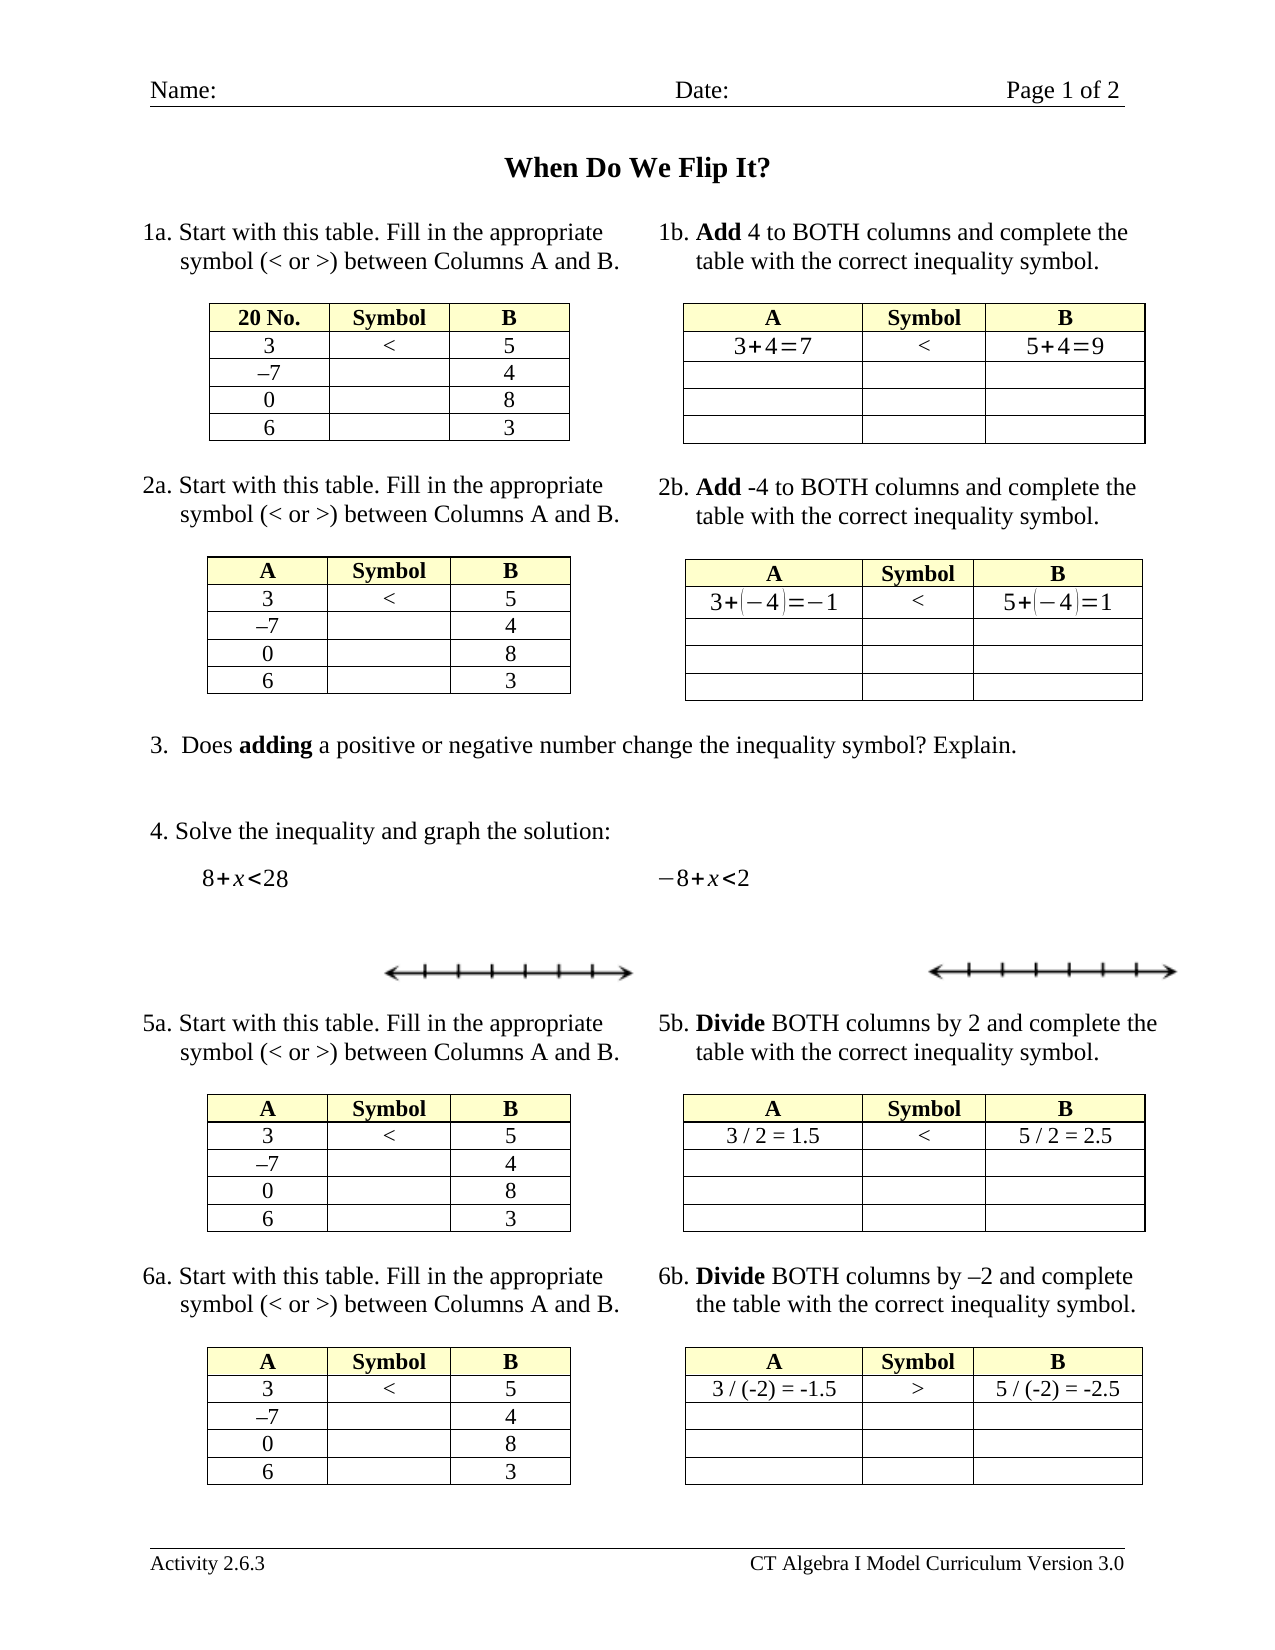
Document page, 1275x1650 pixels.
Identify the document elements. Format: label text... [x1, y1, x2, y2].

text 8 [150, 864, 1125, 893]
table_header 5b. Divide BOTH columns by 2 and complete the table with the correct inequality symbol. 6b. Divide BOTH columns by –2 and complete the table with the correct inequality symbol. [647, 1008, 1181, 1485]
text When Do We Flip It? [150, 150, 1125, 183]
table_header 1a. Start with this table. Fill in the appropriate symbol (< or >) between Columns A and B. 2a. Start with this table. Fill in the appropriate symbol (< or >) between Columns A and B. [131, 217, 647, 701]
text 3. Does adding a positive or negative number change the inequality symbol? Explain. [150, 730, 1125, 759]
table_header 1b. Add 4 to BOTH columns and complete the table with the correct inequality symbol. 2b. Add -4 to BOTH columns and complete the table with the correct inequality symbol. [647, 217, 1181, 701]
text 4. Solve the inequality and graph the solution: [150, 816, 1125, 845]
table_header 5a. Start with this table. Fill in the appropriate symbol (< or >) between Columns A and B. 6a. Start with this table. Fill in the appropriate symbol (< or >) between Columns A and B. [131, 1008, 647, 1485]
